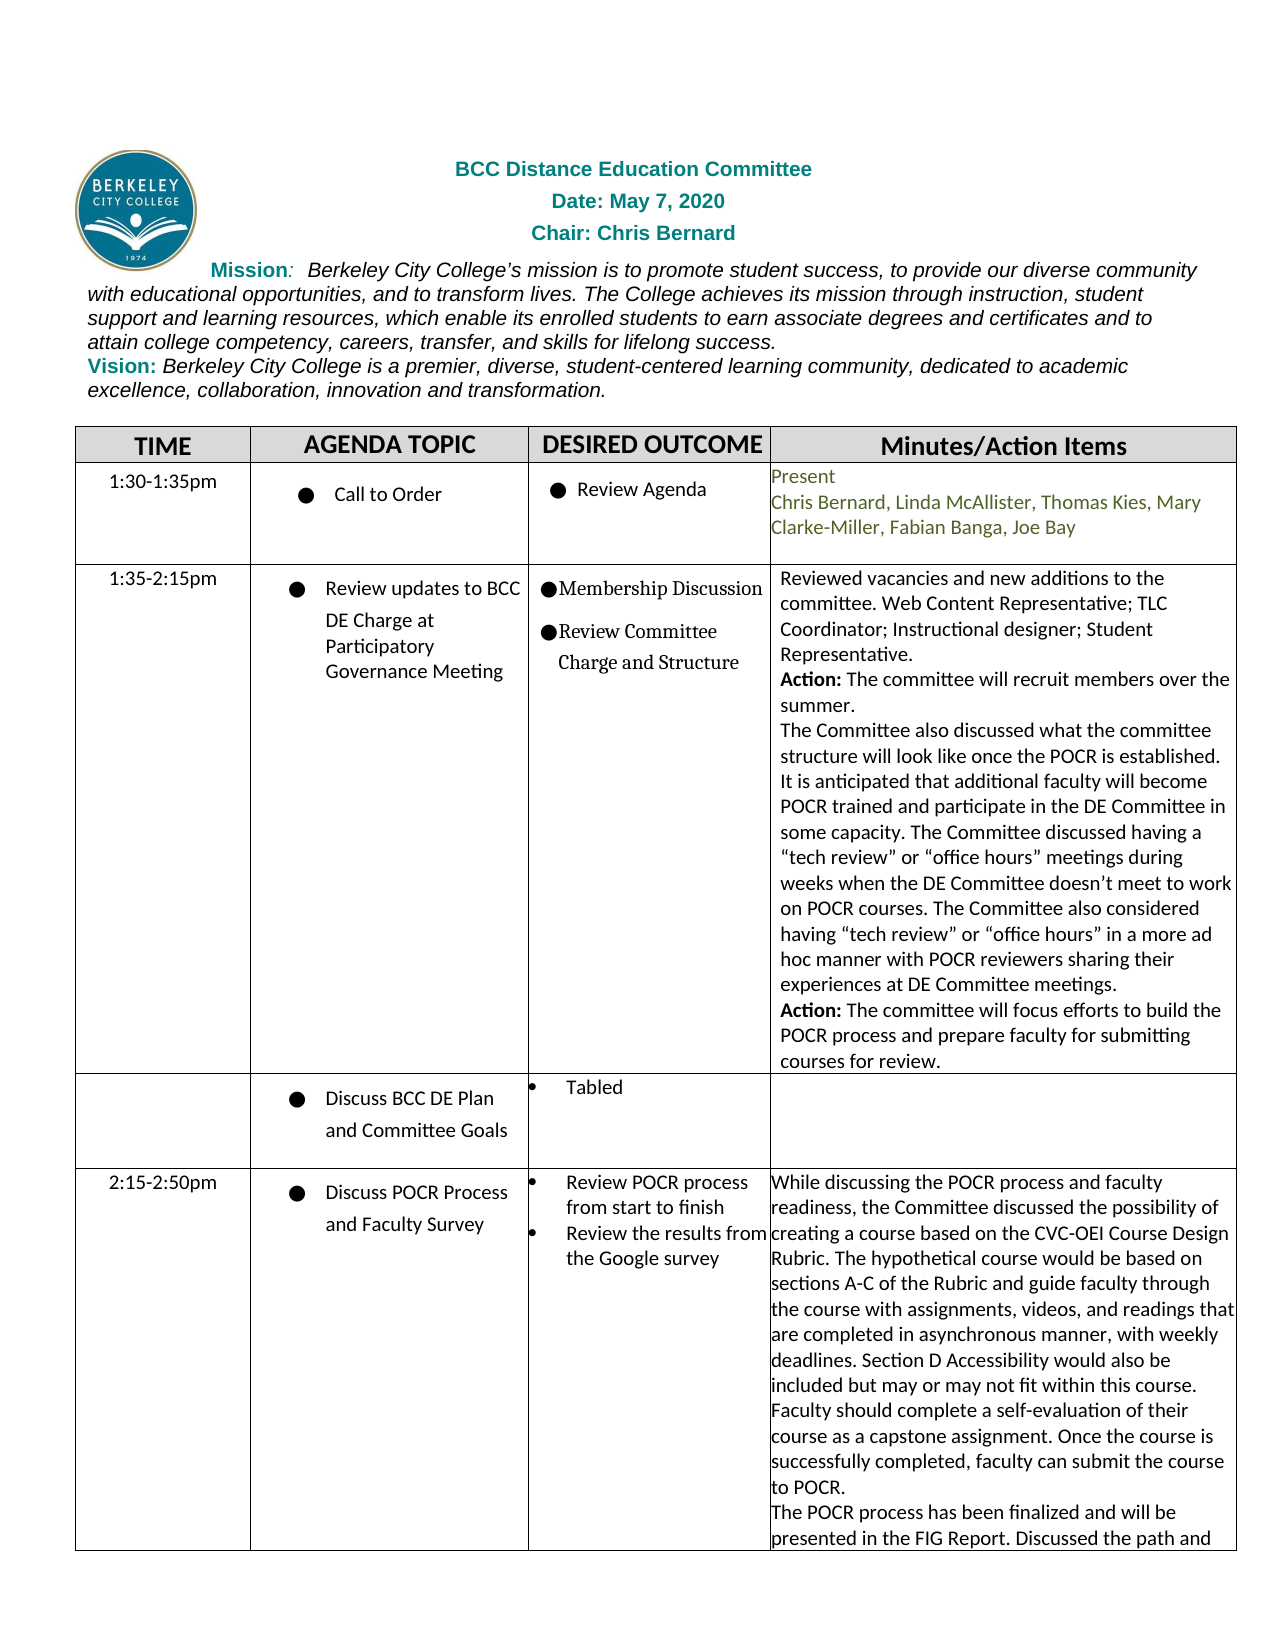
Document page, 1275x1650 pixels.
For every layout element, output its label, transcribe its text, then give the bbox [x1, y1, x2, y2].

table_cell Discuss BCC DE Plan and Committee Goals [251, 1074, 528, 1168]
table_cell Review Agenda [529, 463, 770, 564]
table_header TIME [76, 427, 250, 462]
table_cell 1:35-2:15pm [76, 565, 250, 1073]
text Mission: Berkeley City College’s mission is to promote student success, to provide our diverse community with educational opportunities, and to transform lives. The College achieves its mission through instruction, student support and learning resources, which enable its enrolled students to earn associate degrees and certificates and to attain college competency, careers, transfer, and skills for lifelong success. [87, 258, 1200, 354]
text Chair: Chris Bernard [199, 221, 1069, 244]
table_cell 1:30-1:35pm [76, 463, 250, 564]
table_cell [771, 1169, 1236, 1550]
table_cell Review updates to BCC DE Charge at Participatory Governance Meeting [251, 565, 528, 1073]
table_cell Call to Order [251, 463, 528, 564]
table_cell [76, 1074, 250, 1168]
table_header AGENDA TOPIC [251, 427, 528, 462]
text Date: May 7, 2020 [199, 189, 1078, 213]
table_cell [529, 1169, 770, 1550]
table_cell 2:15-2:50pm [76, 1169, 250, 1550]
table_header Minutes/Action Items [771, 427, 1236, 462]
picture [75, 150, 199, 274]
table_cell Present Chris Bernard, Linda McAllister, Thomas Kies, Mary Clarke-Miller, Fabian Banga, Joe Bay [771, 463, 1236, 564]
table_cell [251, 1169, 528, 1550]
table_cell Reviewed vacancies and new additions to the committee. Web Content Representative; TLC Coordinator; Instructional designer; Student Representative. Action: The committee will recruit members over the summer. The Committee also discussed what the committee structure will look like once the POCR is established. It is anticipated that additional faculty will become POCR trained and participate in the DE Committee in some capacity. The Committee discussed having a “tech review” or “office hours” meetings during weeks when the DE Committee doesn’t meet to work on POCR courses. The Committee also considered having “tech review” or “office hours” in a more ad hoc manner with POCR reviewers sharing their experiences at DE Committee meetings. Action: The committee will focus efforts to build the POCR process and prepare faculty for submitting courses for review. [771, 565, 1236, 1073]
text Vision: Berkeley City College is a premier, diverse, student-centered learning community, dedicated to academic excellence, collaboration, innovation and transformation. [87, 354, 1200, 402]
table_cell Membership Discussion Review Committee Charge and Structure [529, 565, 770, 1073]
table_cell [771, 1074, 1236, 1168]
table_cell Tabled [529, 1074, 770, 1168]
text BCC Distance Education Committee [199, 157, 1069, 181]
table_header DESIRED OUTCOME [529, 427, 770, 462]
